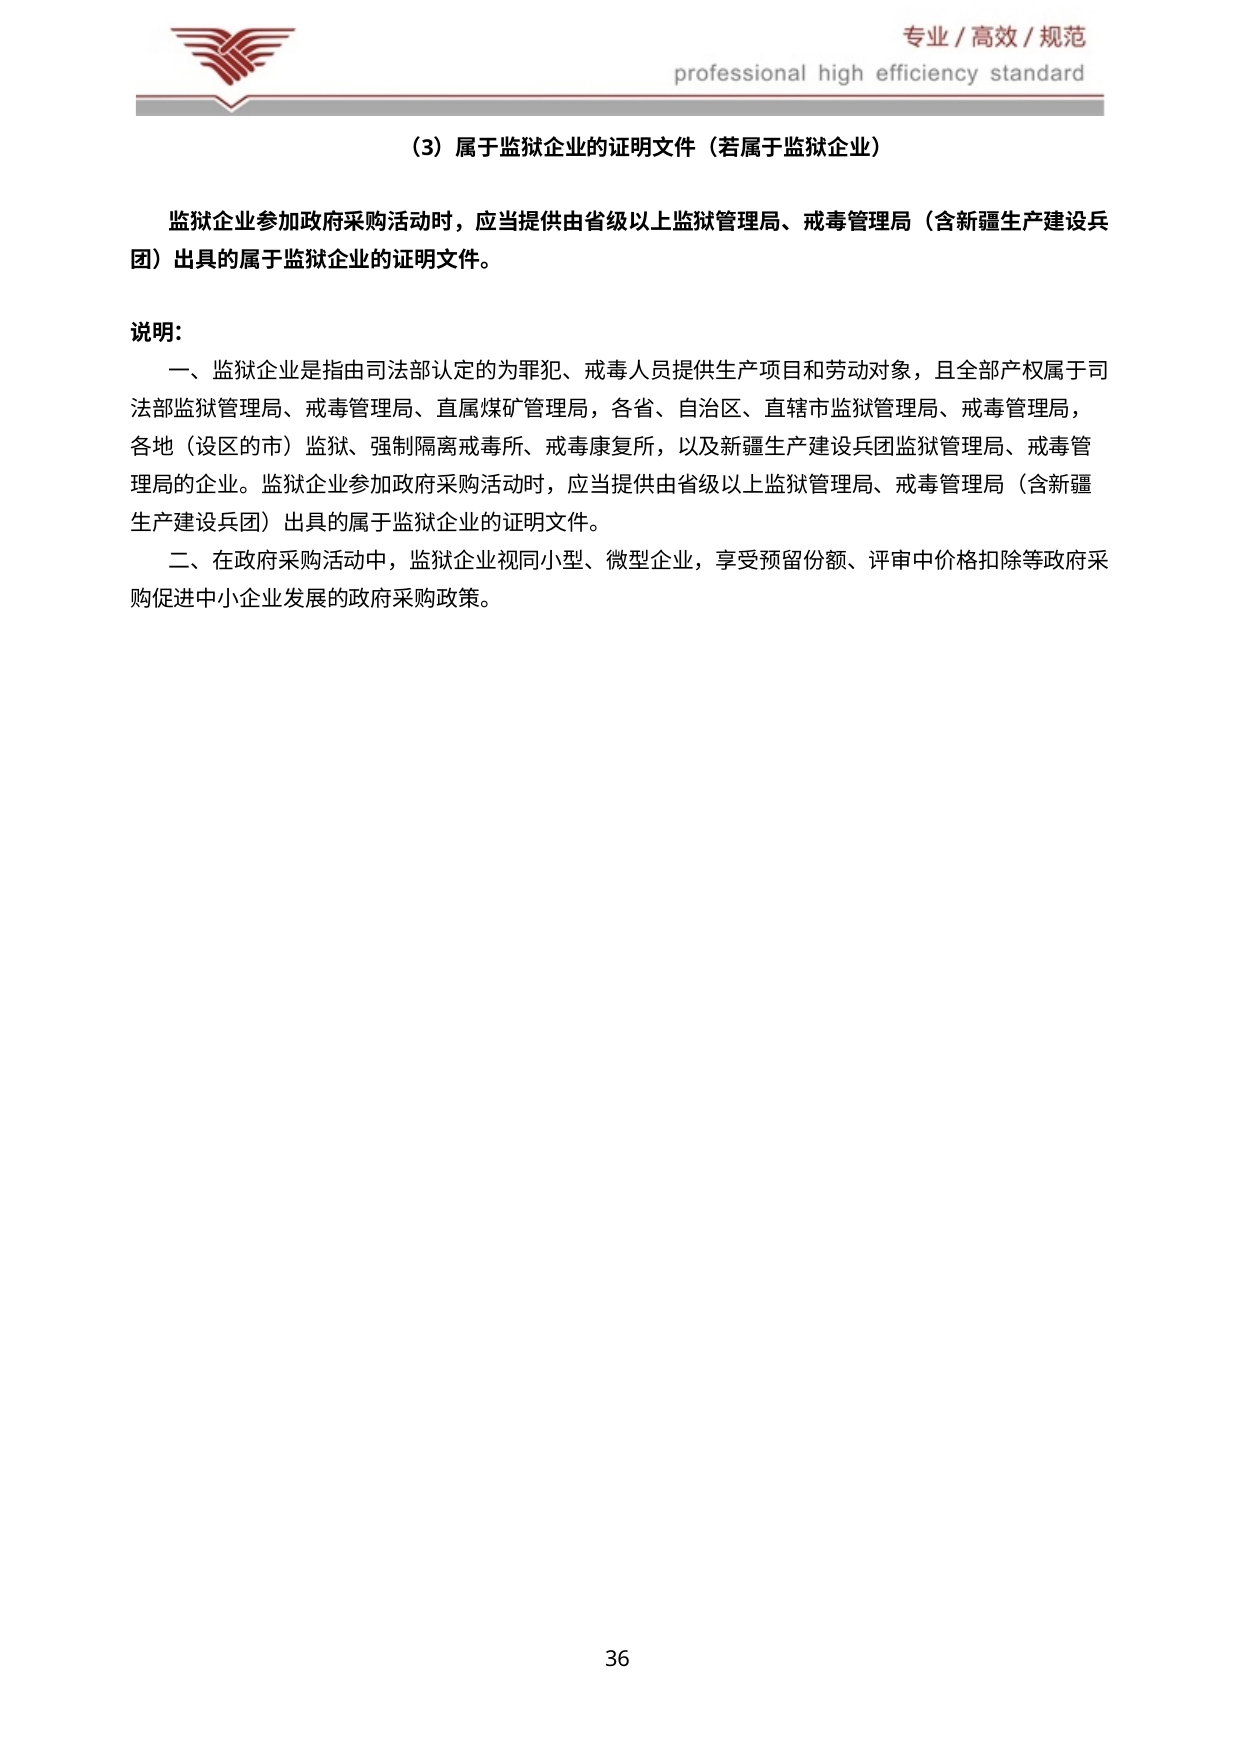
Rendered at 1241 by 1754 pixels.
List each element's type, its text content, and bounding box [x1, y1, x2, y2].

text 说明： [130, 315, 1110, 347]
text 一、监狱企业是指由司法部认定的为罪犯、戒毒人员提供生产项目和劳动对象，且全部产权属于司法部监狱管理局、戒毒管理局、直属煤矿管理局，各省、自治区、直辖市监狱管理局、戒毒管理局，各地（设区的市）监狱、强制隔离戒毒所、戒毒康复所，以及新疆生产建设兵团监狱管理局、戒毒管理局的企业。监狱企业参加政府采购活动时，应当提供由省级以上监狱管理局、戒毒管理局（含新疆生产建设兵团）出具的属于监狱企业的证明文件。 [130, 353, 1110, 537]
text （3）属于监狱企业的证明文件（若属于监狱企业） [130, 130, 1110, 162]
picture [135, 3, 1105, 116]
text 监狱企业参加政府采购活动时，应当提供由省级以上监狱管理局、戒毒管理局（含新疆生产建设兵团）出具的属于监狱企业的证明文件。 [130, 204, 1110, 273]
text 二、在政府采购活动中，监狱企业视同小型、微型企业，享受预留份额、评审中价格扣除等政府采购促进中小企业发展的政府采购政策。 [130, 543, 1110, 612]
